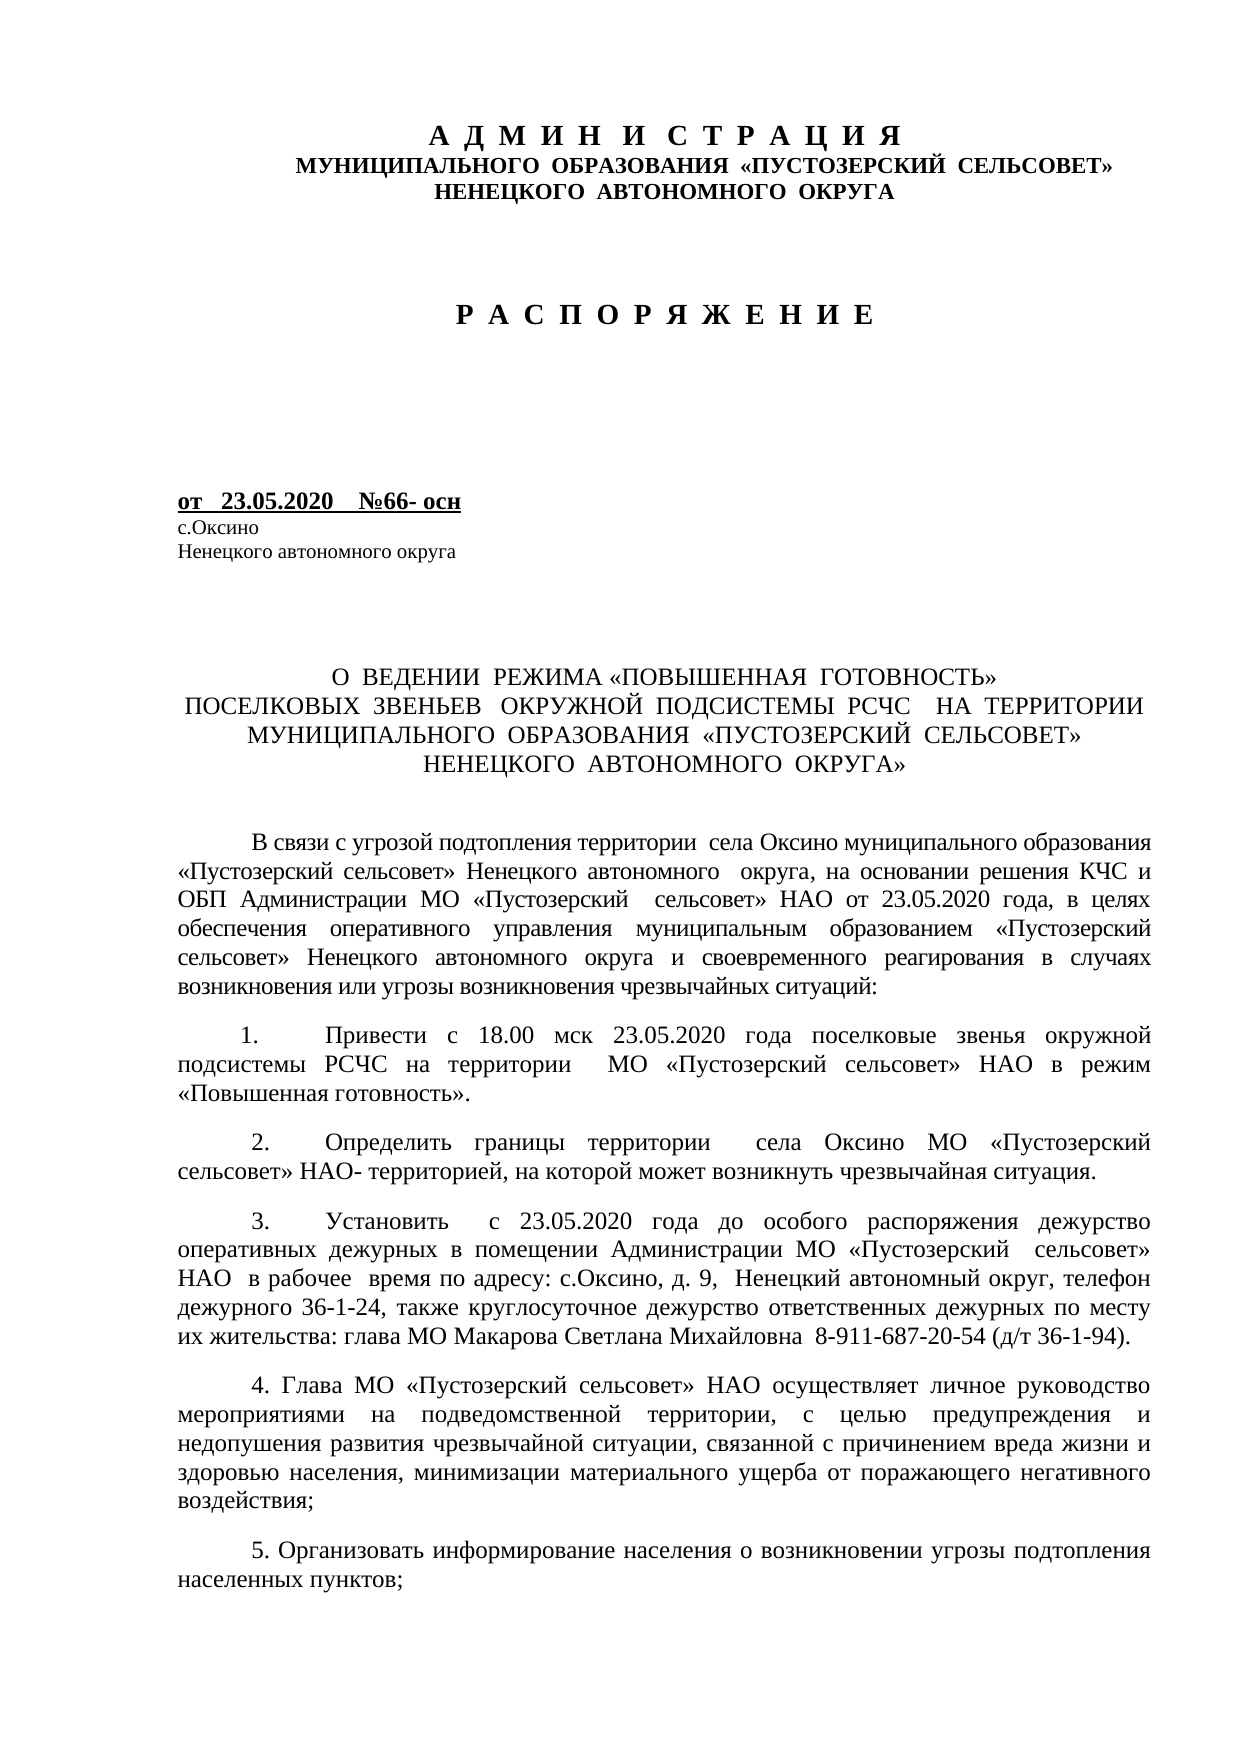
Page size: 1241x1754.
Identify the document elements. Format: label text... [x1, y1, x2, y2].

text Ненецкого автономного округа [177, 539, 1152, 563]
text В связи с угрозой подтопления территории села Оксино муниципального образования «Пустозерский сельсовет» Ненецкого автономного округа, на основании решения КЧС и ОБП Администрации МО «Пустозерский сельсовет» НАО от 23.05.2020 года, в целях обеспечения оперативного управления муниципальным образованием «Пустозерский сельсовет» Ненецкого автономного округа и своевременного реагирования в случаях возникновения или угрозы возникновения чрезвычайных ситуаций: [177, 827, 1152, 999]
subtitle МУНИЦИПАЛЬНОГО ОБРАЗОВАНИЯ «ПУСТОЗЕРСКИЙ СЕЛЬСОВЕТ» [177, 152, 1152, 178]
text О ВЕДЕНИИ РЕЖИМА «ПОВЫШЕННАЯ ГОТОВНОСТЬ» [177, 662, 1152, 691]
subtitle А Д М И Н И С Т Р А Ц И Я [177, 118, 1152, 152]
text 2. Определить границы территории села Оксино МО «Пустозерский сельсовет» НАО- территорией, на которой может возникнуть чрезвычайная ситуация. [177, 1127, 1152, 1185]
text с.Оксино [177, 515, 1152, 539]
text 3. Установить с 23.05.2020 года до особого распоряжения дежурство оперативных дежурных в помещении Администрации МО «Пустозерский сельсовет» НАО в рабочее время по адресу: с.Оксино, д. 9, Ненецкий автономный округ, телефон дежурного 36-1-24, также круглосуточное дежурство ответственных дежурных по месту их жительства: глава МО Макарова Светлана Михайловна 8-911-687-20-54 (д/т 36-1-94). [177, 1206, 1152, 1349]
text Р А С П О Р Я Ж Е Н И Е [177, 297, 1152, 331]
subtitle от 23.05.2020 №66- осн [177, 486, 1152, 515]
text 4. Глава МО «Пустозерский сельсовет» НАО осуществляет личное руководство мероприятиями на подведомственной территории, с целью предупреждения и недопушения развития чрезвычайной ситуации, связанной с причинением вреда жизни и здоровью населения, минимизации материального ущерба от поражающего негативного воздействия; [177, 1370, 1152, 1514]
text 1. Привести с 18.00 мск 23.05.2020 года поселковые звенья окружной подсистемы РСЧС на территории МО «Пустозерский сельсовет» НАО в режим «Повышенная готовность». [177, 1020, 1152, 1107]
subtitle НЕНЕЦКОГО АВТОНОМНОГО ОКРУГА [177, 178, 1152, 204]
text ПОСЕЛКОВЫХ ЗВЕНЬЕВ ОКРУЖНОЙ ПОДСИСТЕМЫ РСЧС НА ТЕРРИТОРИИ МУНИЦИПАЛЬНОГО ОБРАЗОВАНИЯ «ПУСТОЗЕРСКИЙ СЕЛЬСОВЕТ» НЕНЕЦКОГО АВТОНОМНОГО ОКРУГА» [177, 691, 1152, 777]
text 5. Организовать информирование населения о возникновении угрозы подтопления населенных пунктов; [177, 1535, 1152, 1592]
